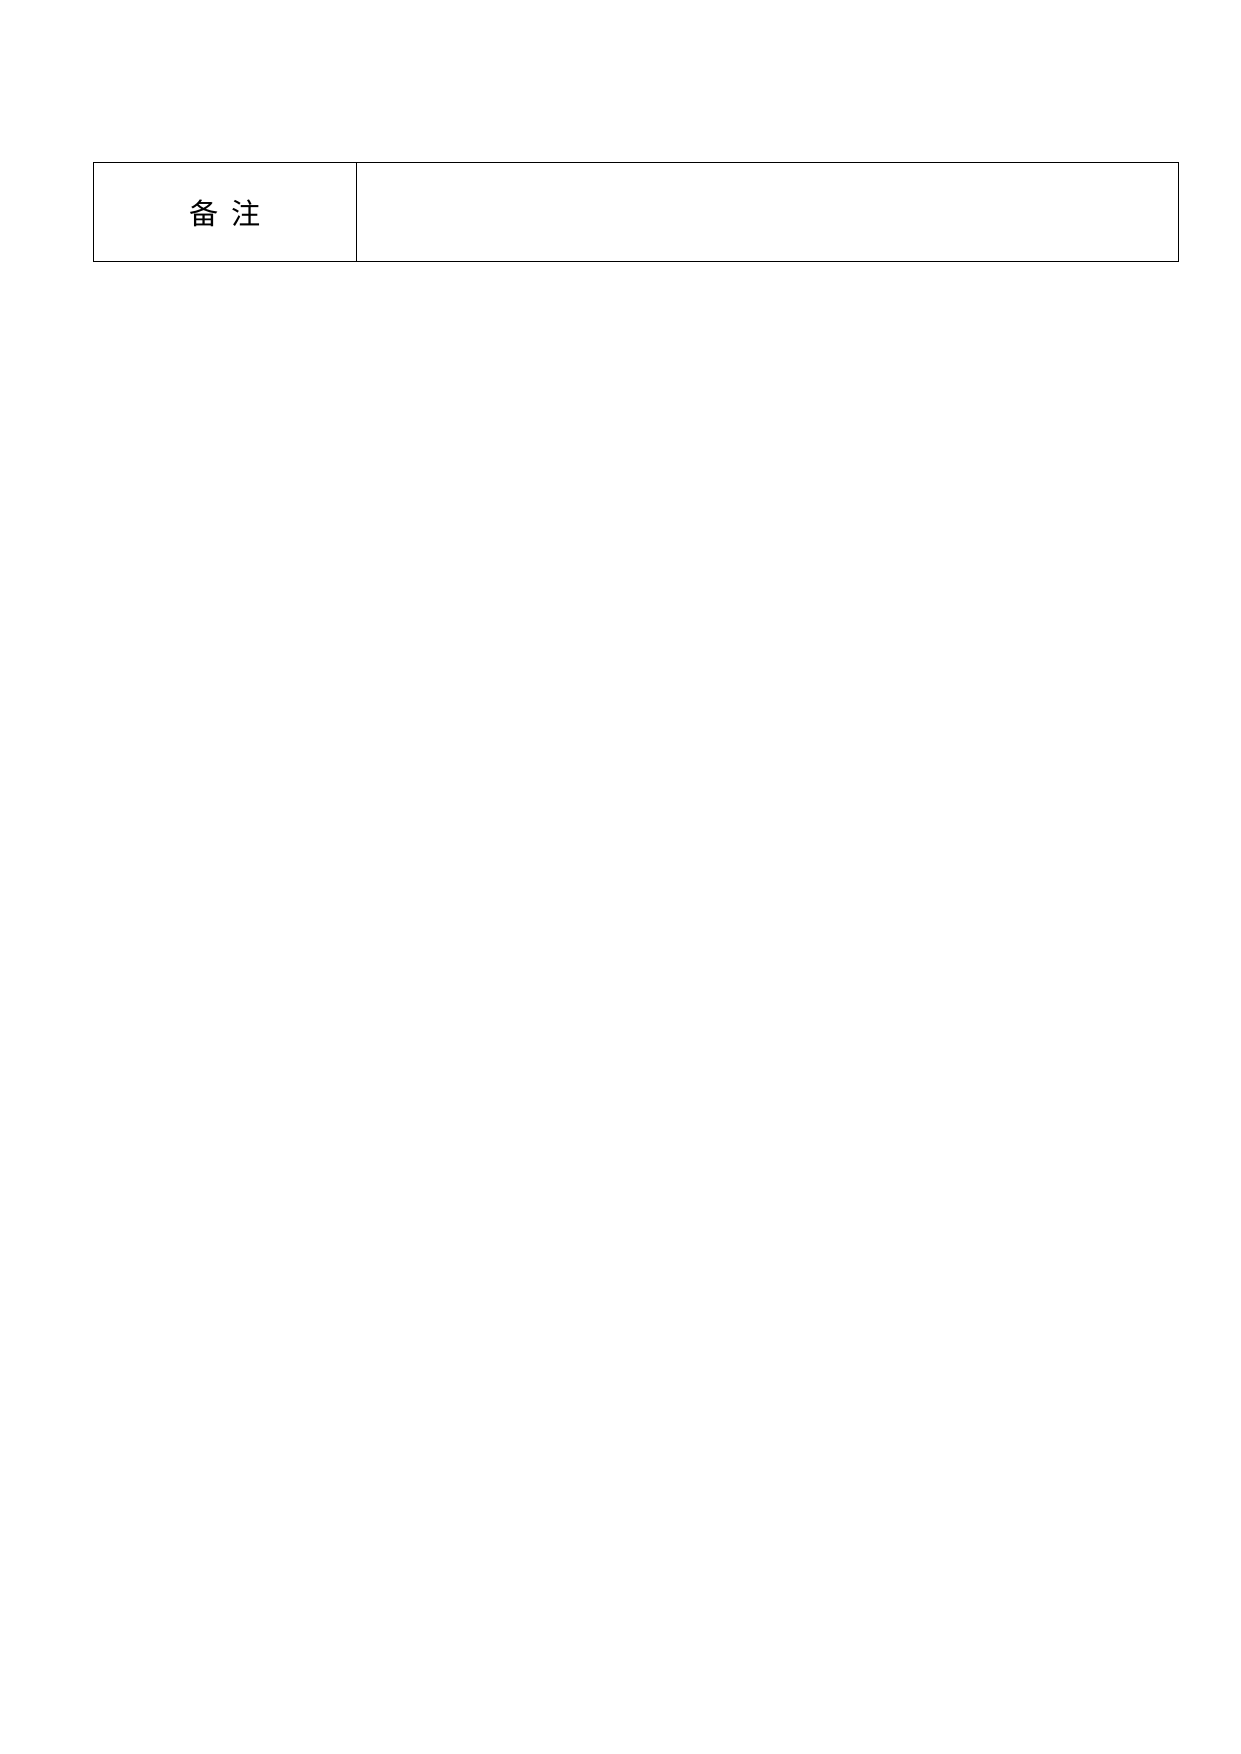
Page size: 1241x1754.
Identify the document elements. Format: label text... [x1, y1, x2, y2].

table_cell [357, 163, 1178, 261]
table_cell 备 注 [94, 163, 356, 261]
